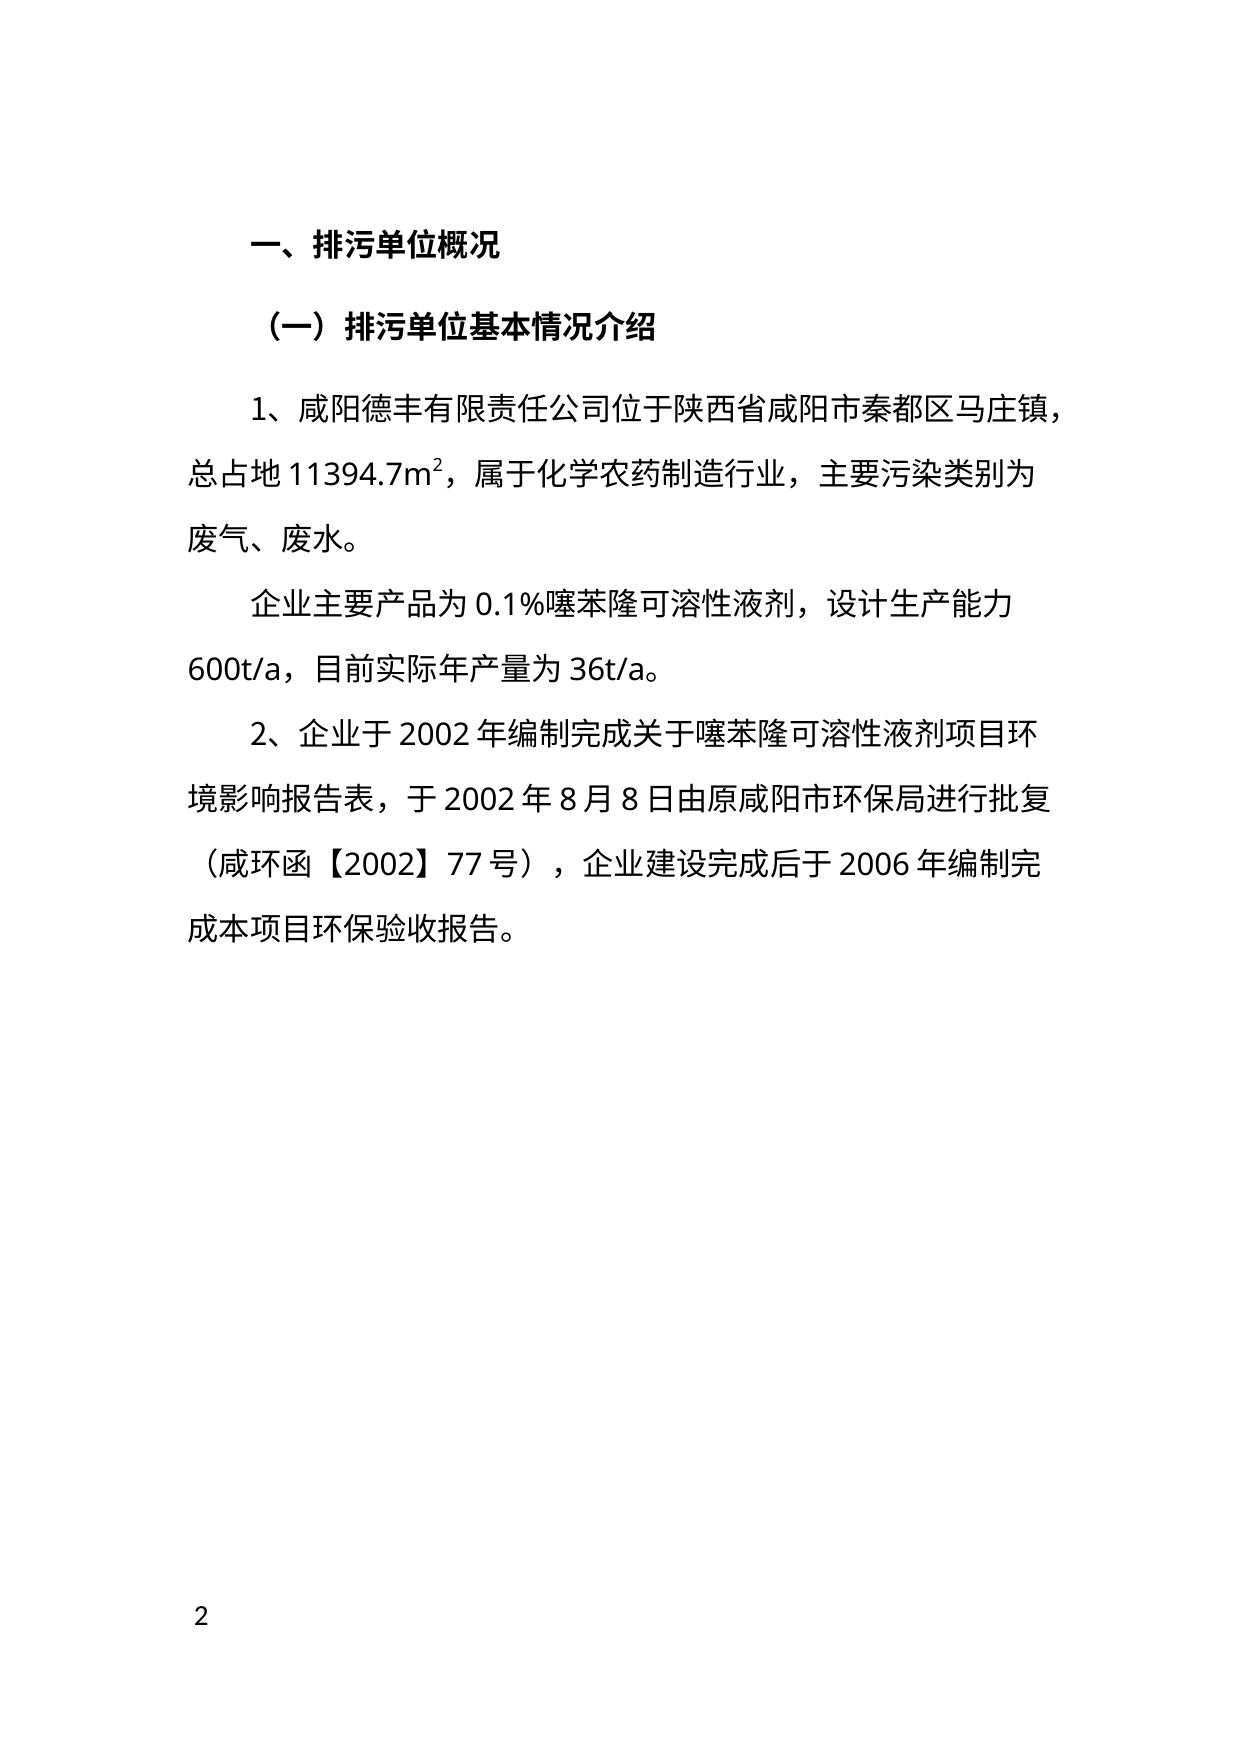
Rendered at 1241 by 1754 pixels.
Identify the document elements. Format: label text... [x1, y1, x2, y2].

subtitle 1、咸阳德丰有限责任公司位于陕西省咸阳市秦都区马庄镇，总占地11394.7m2，属于化学农药制造行业，主要污染类别为废气、废水。 [187, 374, 1053, 569]
subtitle 2、企业于2002年编制完成关于噻苯隆可溶性液剂项目环境影响报告表，于2002年8月8日由原咸阳市环保局进行批复（咸环函【2002】77号），企业建设完成后于2006年编制完成本项目环保验收报告。 [187, 699, 1053, 959]
subtitle （一）排污单位基本情况介绍 [187, 292, 1053, 357]
subtitle 企业主要产品为0.1%噻苯隆可溶性液剂，设计生产能力600t/a，目前实际年产量为36t/a。 [187, 569, 1053, 699]
subtitle 一、排污单位概况 [187, 211, 1053, 276]
